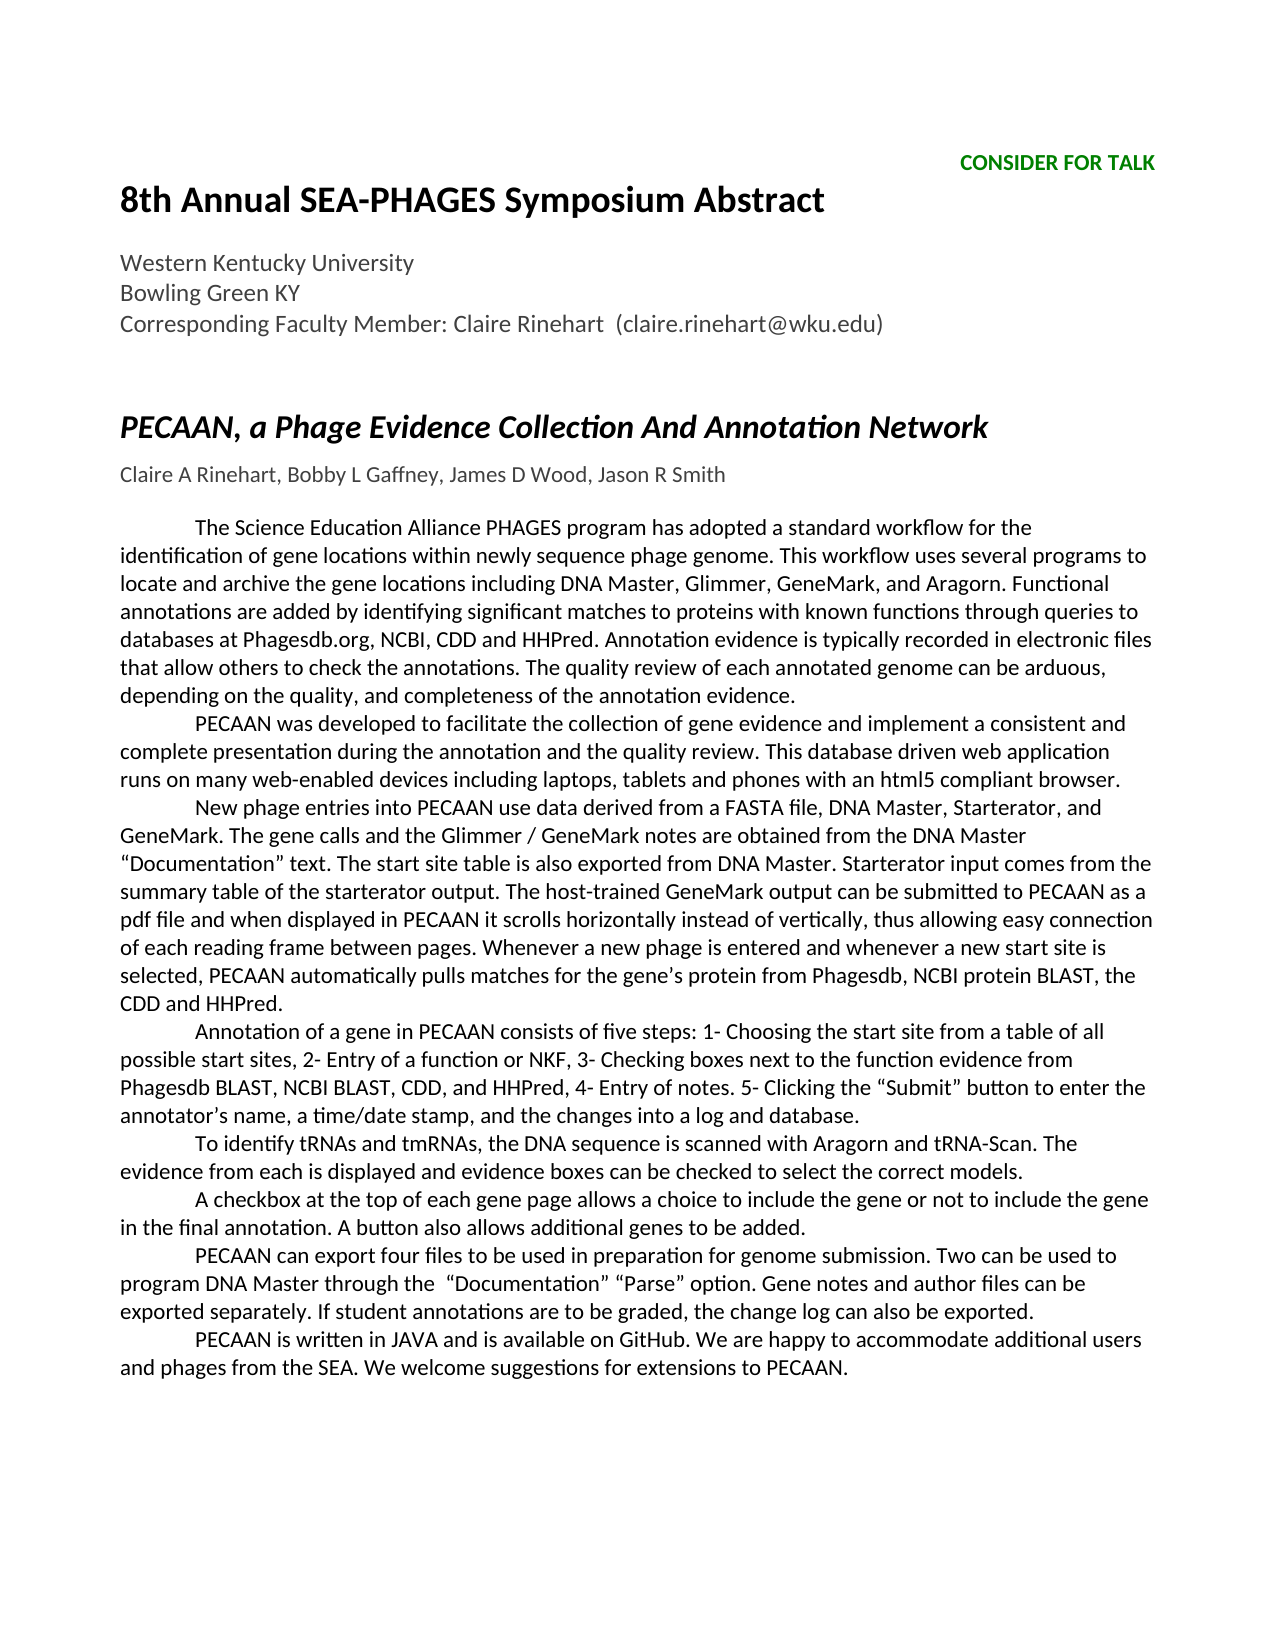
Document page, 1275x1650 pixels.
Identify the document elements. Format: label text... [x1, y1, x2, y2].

text 8th Annual SEA-PHAGES Symposium Abstract [120, 176, 1155, 222]
text Claire A Rinehart, Bobby L Gaffney, James D Wood, Jason R Smith [120, 460, 1155, 488]
text Corresponding Faculty Member: Claire Rinehart (claire.rinehart@wku.edu) [120, 308, 1155, 369]
title PECAAN, a Phage Evidence Collection And Annotation Network [120, 406, 1155, 447]
text Bowling Green KY [120, 277, 1155, 308]
text The Science Education Alliance PHAGES program has adopted a standard workflow for the identification of gene locations within newly sequence phage genome. This workflow uses several programs to locate and archive the gene locations including DNA Master, Glimmer, GeneMark, and Aragorn. Functional annotations are added by identifying significant matches to proteins with known functions through queries to databases at Phagesdb.org, NCBI, CDD and HHPred. Annotation evidence is typically recorded in electronic files that allow others to check the annotations. The quality review of each annotated genome can be arduous, depending on the quality, and completeness of the annotation evidence. PECAAN was developed to facilitate the collection of gene evidence and implement a consistent and complete presentation during the annotation and the quality review. This database driven web application runs on many web-enabled devices including laptops, tablets and phones with an html5 compliant browser. New phage entries into PECAAN use data derived from a FASTA file, DNA Master, Starterator, and GeneMark. The gene calls and the Glimmer / GeneMark notes are obtained from the DNA Master “Documentation” text. The start site table is also exported from DNA Master. Starterator input comes from the summary table of the starterator output. The host-trained GeneMark output can be submitted to PECAAN as a pdf file and when displayed in PECAAN it scrolls horizontally instead of vertically, thus allowing easy connection of each reading frame between pages. Whenever a new phage is entered and whenever a new start site is selected, PECAAN automatically pulls matches for the gene’s protein from Phagesdb, NCBI protein BLAST, the CDD and HHPred. Annotation of a gene in PECAAN consists of five steps: 1- Choosing the start site from a table of all possible start sites, 2- Entry of a function or NKF, 3- Checking boxes next to the function evidence from Phagesdb BLAST, NCBI BLAST, CDD, and HHPred, 4- Entry of notes. 5- Clicking the “Submit” button to enter the annotator’s name, a time/date stamp, and the changes into a log and database. To identify tRNAs and tmRNAs, the DNA sequence is scanned with Aragorn and tRNA-Scan. The evidence from each is displayed and evidence boxes can be checked to select the correct models. A checkbox at the top of each gene page allows a choice to include the gene or not to include the gene in the final annotation. A button also allows additional genes to be added. PECAAN can export four files to be used in preparation for genome submission. Two can be used to program DNA Master through the “Documentation” “Parse” option. Gene notes and author files can be exported separately. If student annotations are to be graded, the change log can also be exported. PECAAN is written in JAVA and is available on GitHub. We are happy to accommodate additional users and phages from the SEA. We welcome suggestions for extensions to PECAAN. [120, 513, 1155, 1381]
text Western Kentucky University [120, 247, 1155, 277]
text CONSIDER FOR TALK [120, 148, 1155, 176]
